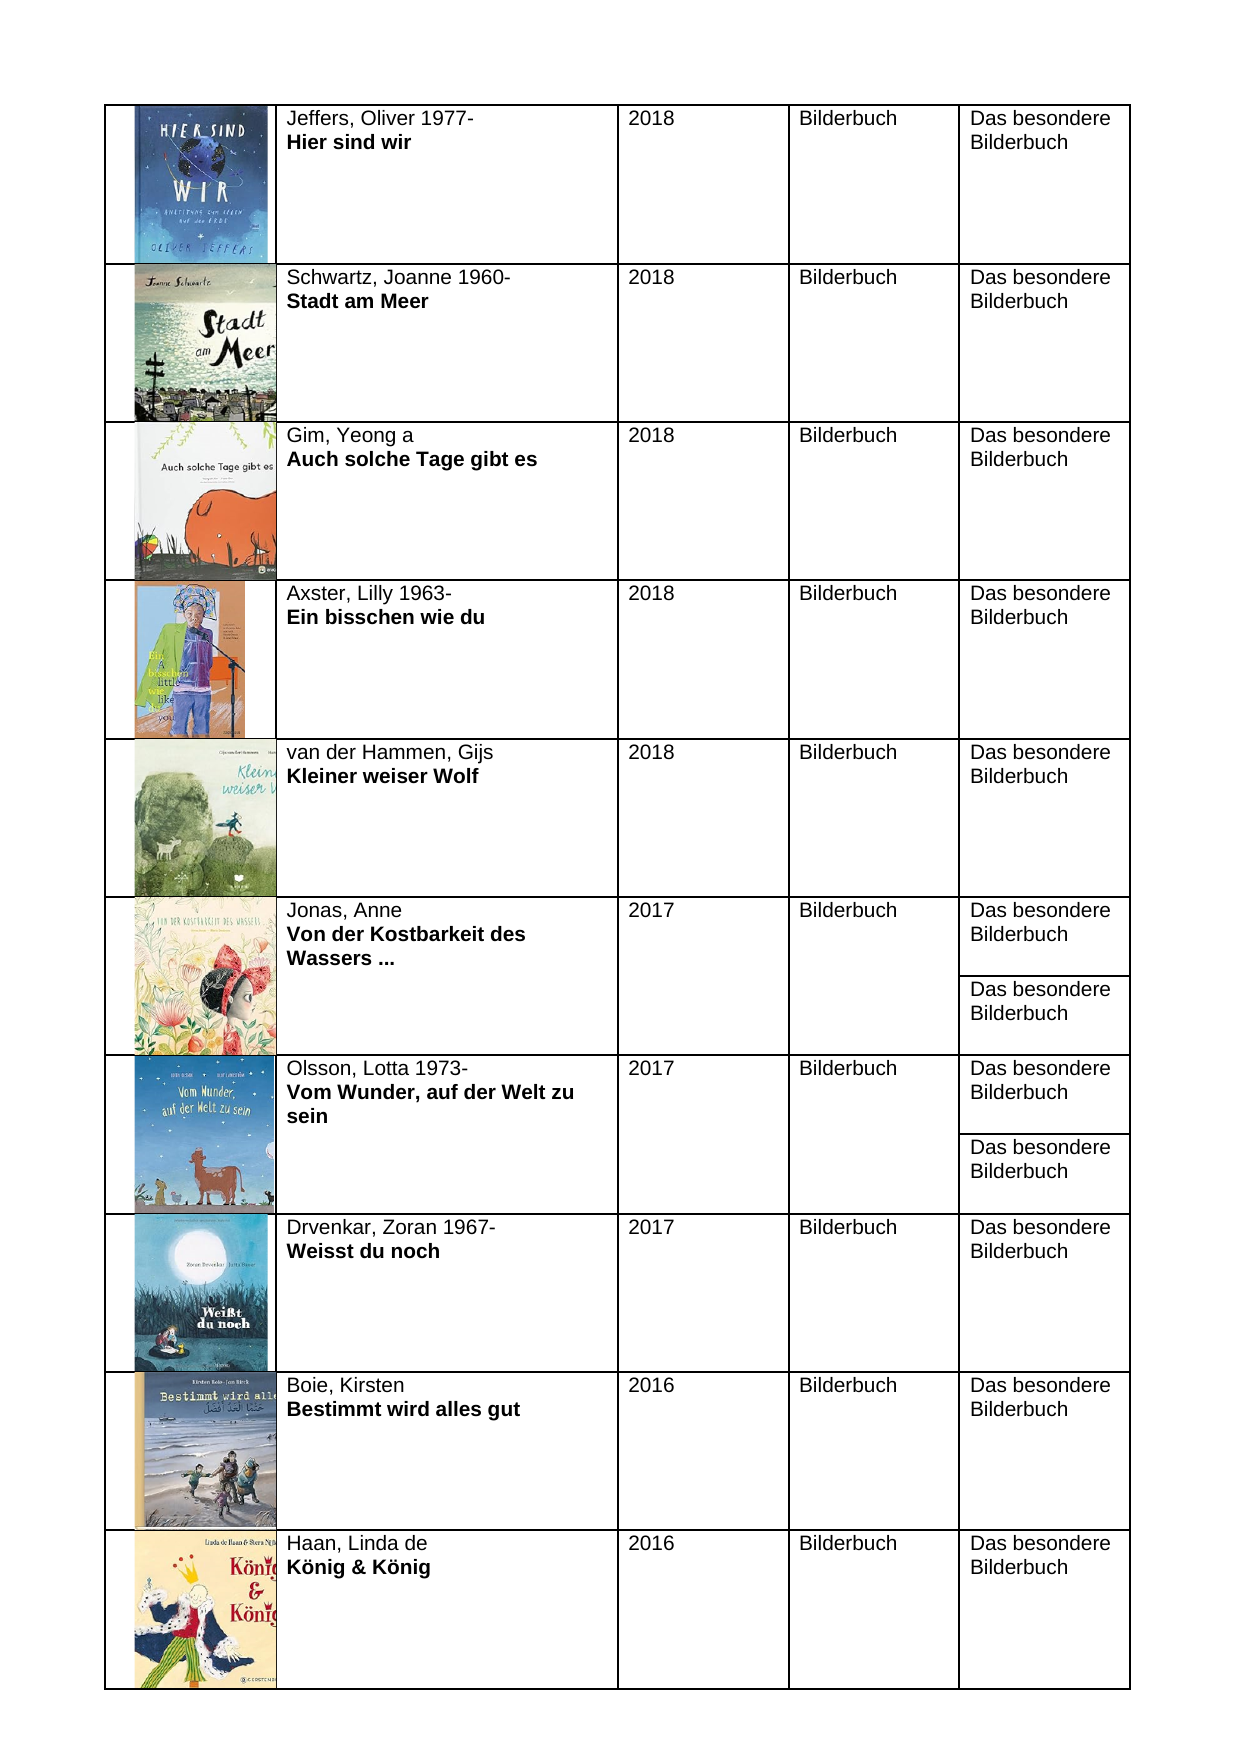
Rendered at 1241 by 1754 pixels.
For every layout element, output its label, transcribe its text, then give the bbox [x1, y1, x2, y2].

table_cell Bilderbuch [790, 423, 958, 579]
table_cell Boie, Kirsten Bestimmt wird alles gut [277, 1373, 617, 1529]
picture [134, 739, 277, 896]
picture [134, 897, 277, 1055]
table_cell Bilderbuch [790, 581, 958, 737]
table_cell [106, 581, 134, 737]
table_cell [106, 106, 134, 262]
table_cell [106, 1215, 134, 1371]
table_cell Gim, Yeong a Auch solche Tage gibt es [277, 423, 617, 579]
table_cell Bilderbuch [790, 265, 958, 421]
table_cell [106, 1531, 134, 1687]
table_cell Bilderbuch [790, 1531, 958, 1687]
table_cell Das besondere Bilderbuch [960, 265, 1129, 421]
table_cell [106, 1373, 134, 1529]
table_cell Axster, Lilly 1963- Ein bisschen wie du [277, 581, 617, 737]
table_cell Jeffers, Oliver 1977- Hier sind wir [277, 106, 617, 262]
table_cell 2018 [619, 423, 788, 579]
table_cell [106, 1056, 134, 1212]
picture [134, 264, 277, 421]
table_cell 2017 [619, 1056, 788, 1212]
table_cell [245, 581, 275, 737]
picture [134, 106, 268, 263]
table_cell Das besondere Bilderbuch [960, 1056, 1129, 1133]
picture [134, 1531, 277, 1688]
table_cell Bilderbuch [790, 1056, 958, 1212]
picture [134, 1372, 277, 1530]
table_cell [268, 1215, 275, 1371]
table_cell Bilderbuch [790, 1373, 958, 1529]
table_cell 2018 [619, 581, 788, 737]
table_cell Das besondere Bilderbuch [960, 581, 1129, 737]
picture [134, 1056, 274, 1213]
table_cell Olsson, Lotta 1973- Vom Wunder, auf der Welt zu sein [277, 1056, 617, 1212]
table_cell Bilderbuch [790, 898, 958, 1054]
table_cell Das besondere Bilderbuch [960, 423, 1129, 579]
table_cell Jonas, Anne Von der Kostbarkeit des Wassers ... [277, 898, 617, 1054]
table_cell [106, 740, 134, 896]
table_cell Das besondere Bilderbuch [960, 1373, 1129, 1529]
table_cell Das besondere Bilderbuch [960, 1135, 1129, 1212]
table_cell 2016 [619, 1531, 788, 1687]
picture [134, 422, 277, 580]
table_cell Bilderbuch [790, 740, 958, 896]
picture [134, 1214, 268, 1371]
table_cell [268, 106, 275, 262]
table_cell Schwartz, Joanne 1960- Stadt am Meer [277, 265, 617, 421]
table_cell 2017 [619, 898, 788, 1054]
table_cell [106, 423, 134, 579]
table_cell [960, 1531, 1129, 1687]
table_cell van der Hammen, Gijs Kleiner weiser Wolf [277, 740, 617, 896]
table_cell Bilderbuch [790, 106, 958, 262]
table_cell Drvenkar, Zoran 1967- Weisst du noch [277, 1215, 617, 1371]
table_cell 2018 [619, 740, 788, 896]
table_cell 2017 [619, 1215, 788, 1371]
table_cell Das besondere Bilderbuch [960, 740, 1129, 896]
table_cell Bilderbuch [790, 1215, 958, 1371]
table_cell 2018 [619, 106, 788, 262]
picture [134, 581, 245, 738]
table_cell [106, 898, 134, 1054]
table_cell Haan, Linda de König & König [277, 1531, 617, 1687]
table_cell Das besondere Bilderbuch [960, 898, 1129, 974]
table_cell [960, 106, 1129, 262]
table_cell 2016 [619, 1373, 788, 1529]
table_cell [106, 265, 134, 421]
table_cell Das besondere Bilderbuch [960, 977, 1129, 1054]
table_cell Das besondere Bilderbuch [960, 1215, 1129, 1371]
table_cell 2018 [619, 265, 788, 421]
